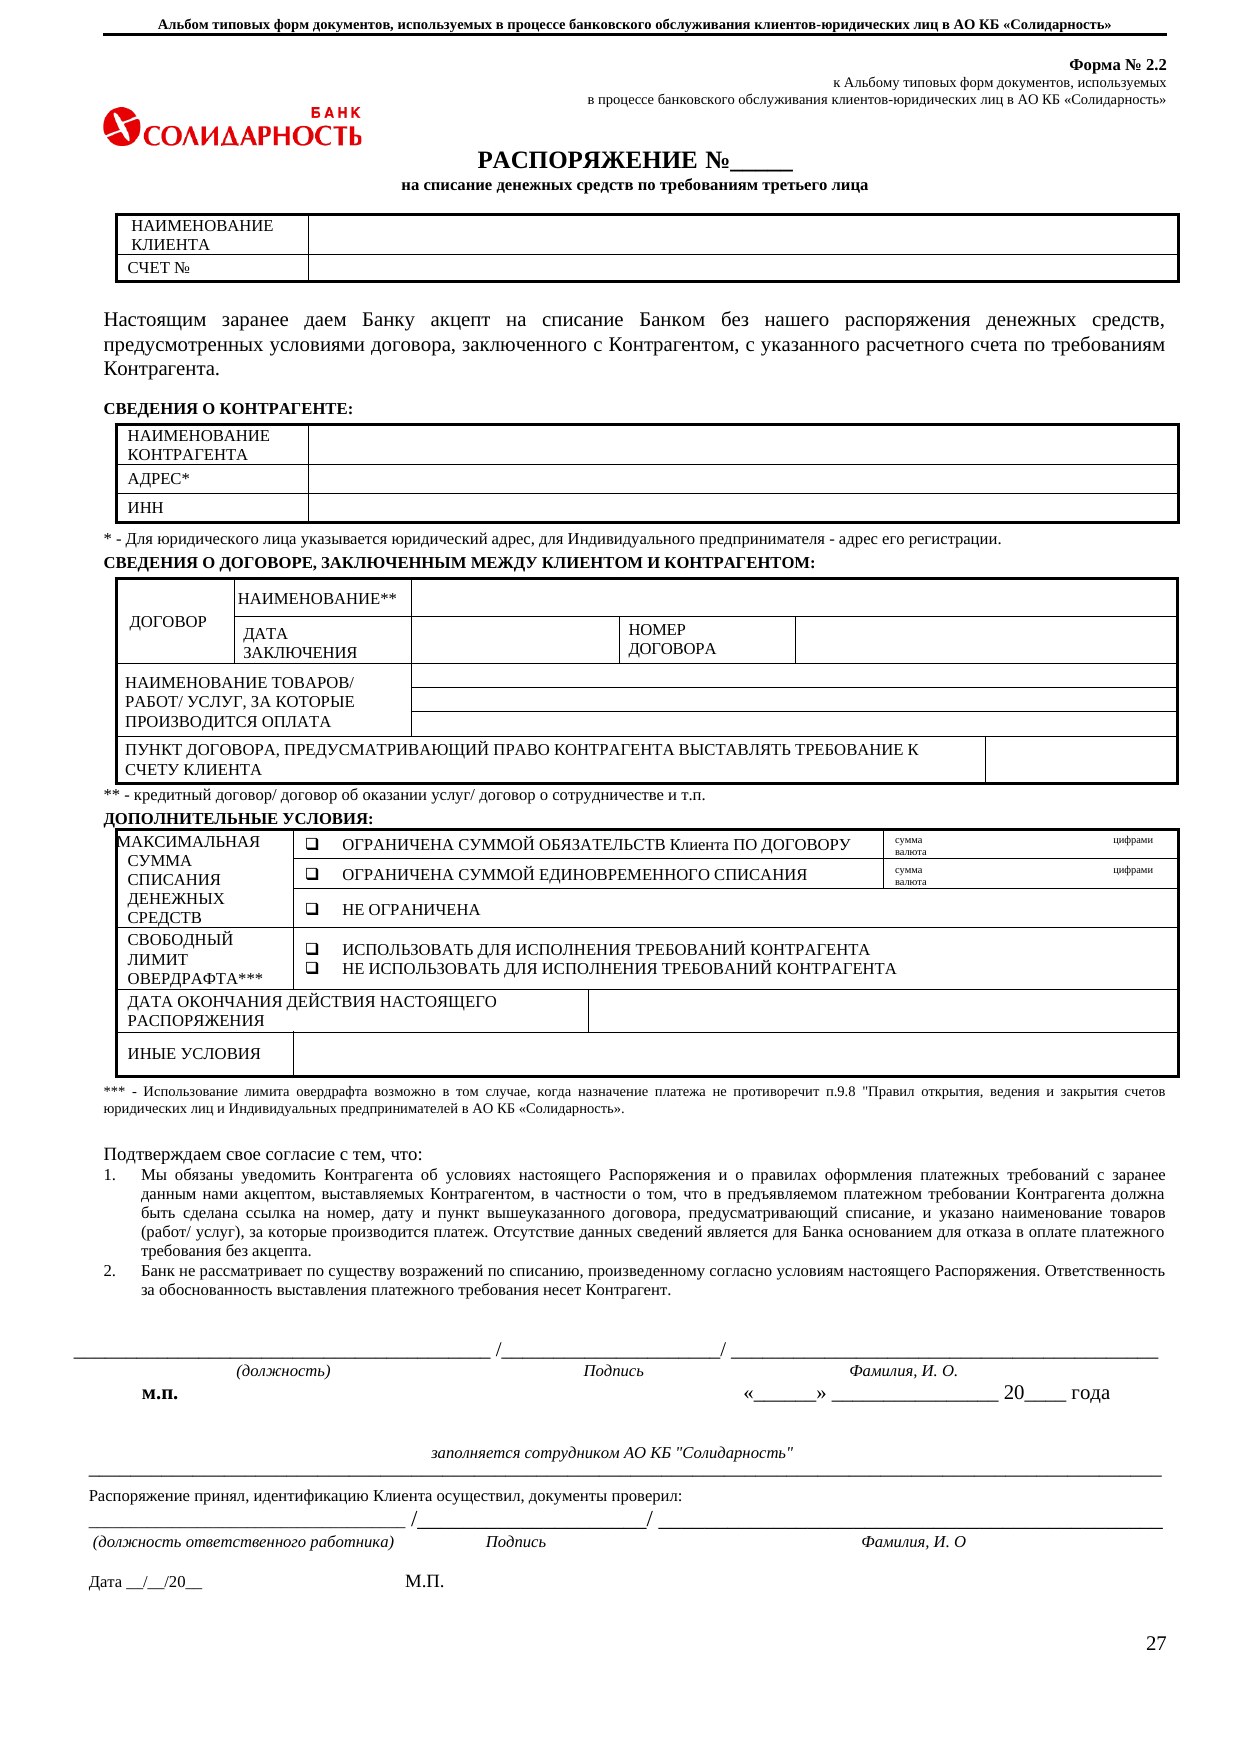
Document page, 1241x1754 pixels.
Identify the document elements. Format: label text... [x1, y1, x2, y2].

table_cell СЧЕТ № [118, 255, 308, 280]
subtitle РАСПОРЯЖЕНИЕ №_____ на списание денежных средств по требованиям третьего лица [103, 146, 1167, 193]
table_header ДОГОВОР [118, 580, 234, 662]
list Мы обязаны уведомить Контрагента об условиях настоящего Распоряжения и о правилах оформления платежных требований с заранее данным нами акцептом, выставляемых Контрагентом, в частности о том, что в предъявляемом платежном требовании Контрагента должна быть сделана ссылка на номер, дату и пункт вышеуказанного договора, предусматривающий списание, и указано наименование товаров (работ/ услуг), за которые производится платеж. Отсутствие данных сведений является для Банка основанием для отказа в оплате платежного требования без акцепта. [103, 1164, 1167, 1260]
table_cell [412, 688, 1176, 711]
text в процессе банковского обслуживания клиентов-юридических лиц в АО КБ «Солидарность» [103, 91, 1166, 108]
text Дата __/__/20__ М.П. [88, 1570, 1167, 1591]
table_cell сумма цифрами валюта [884, 859, 1177, 888]
table_cell НАИМЕНОВАНИЕ ТОВАРОВ/ РАБОТ/ УСЛУГ, ЗА КОТОРЫЕ ПРОИЗВОДИТСЯ ОПЛАТА [118, 664, 411, 736]
table_cell [796, 617, 1176, 662]
table_cell ПУНКТ ДОГОВОРА, ПРЕДУСМАТРИВАЮЩИЙ ПРАВО КОНТРАГЕНТА ВЫСТАВЛЯТЬ ТРЕБОВАНИЕ К СЧЕТУ КЛИЕНТА [118, 737, 985, 782]
table_cell ДАТА ЗАКЛЮЧЕНИЯ [235, 617, 411, 662]
table_cell ИСПОЛЬЗОВАТЬ ДЛЯ ИСПОЛНЕНИЯ ТРЕБОВАНИЙ КОНТРАГЕНТА НЕ ИСПОЛЬЗОВАТЬ ДЛЯ ИСПОЛНЕНИЯ ТРЕБОВАНИЙ КОНТРАГЕНТА [294, 928, 1177, 989]
table_header НАИМЕНОВАНИЕ** [235, 580, 411, 616]
text *** - Использование лимита овердрафта возможно в том случае, когда назначение платежа не противоречит п.9.8 "Правил открытия, ведения и закрытия счетов юридических лиц и Индивидуальных предпринимателей в АО КБ «Солидарность». [103, 1083, 1167, 1117]
table_cell [412, 712, 1176, 736]
table_cell [309, 494, 1177, 521]
table_header МАКСИМАЛЬНАЯ СУММА СПИСАНИЯ ДЕНЕЖНЫХ СРЕДСТВ [118, 831, 293, 927]
table_cell [986, 737, 1176, 782]
text * - Для юридического лица указывается юридический адрес, для Индивидуального предпринимателя - адрес его регистрации. [103, 529, 1167, 548]
table_cell ДАТА ОКОНЧАНИЯ ДЕЙСТВИЯ НАСТОЯЩЕГО РАСПОРЯЖЕНИЯ [118, 990, 588, 1031]
table_header НАИМЕНОВАНИЕ КОНТРАГЕНТА [118, 426, 308, 464]
text ––––––––––––––––––––––––––––––––––––––––––––––––––––––––––––––––––––––––––––––––––––––––––––––––––––––– [88, 1462, 1167, 1486]
table_header сумма цифрами валюта [884, 831, 1177, 858]
table_cell [412, 664, 1176, 687]
subtitle Форма № 2.2 [74, 55, 1166, 74]
table_header ОГРАНИЧЕНА СУММОЙ ОБЯЗАТЕЛЬСТВ Клиента ПО ДОГОВОРУ [294, 831, 883, 858]
table_cell НЕ ОГРАНИЧЕНА [294, 889, 1177, 927]
table_cell ИНН [118, 494, 308, 521]
text ______________________________________ /____________________/ ____________________________________________ [88, 1505, 1167, 1531]
list Банк не рассматривает по существу возражений по списанию, произведенному согласно условиям настоящего Распоряжения. Ответственность за обоснованность выставления платежного требования несет Контрагент. [103, 1260, 1167, 1299]
table_cell СВОБОДНЫЙ ЛИМИТ ОВЕРДРАФТА*** [118, 928, 293, 989]
text Подтверждаем свое согласие с тем, что: [103, 1143, 1167, 1164]
text Настоящим заранее даем Банку акцепт на списание Банком без нашего распоряжения денежных средств, предусмотренных условиями договора, заключенного с Контрагентом, с указанного расчетного счета по требованиям Контрагента. [103, 307, 1167, 379]
picture [103, 107, 362, 146]
table_cell АДРЕС* [118, 465, 308, 492]
text СВЕДЕНИЯ О ДОГОВОРЕ, ЗАКЛЮЧЕННЫМ МЕЖДУ КЛИЕНТОМ И КОНТРАГЕНТОМ: [103, 553, 1152, 572]
text заполняется сотрудником АО КБ "Солидарность" [59, 1443, 1167, 1462]
table_header [309, 426, 1177, 464]
text (должность) Подпись Фамилия, И. О. [74, 1361, 1167, 1380]
table_header НАИМЕНОВАНИЕ КЛИЕНТА [118, 216, 308, 254]
table_cell [309, 465, 1177, 492]
text ** - кредитный договор/ договор об оказании услуг/ договор о сотрудничестве и т.п. [103, 785, 1152, 804]
table_cell [589, 990, 1177, 1031]
text ДОПОЛНИТЕЛЬНЫЕ УСЛОВИЯ: [103, 809, 1152, 828]
table_header [309, 216, 1177, 254]
text Распоряжение принял, идентификацию Клиента осуществил, документы проверил: [88, 1486, 1167, 1505]
table_cell НОМЕР ДОГОВОРА [620, 617, 795, 662]
table_header [412, 580, 1176, 616]
text м.п. «______» ________________ 20____ года [59, 1380, 1167, 1404]
text ________________________________________ /_____________________/ _________________________________________ [74, 1337, 1167, 1361]
table_cell [412, 617, 619, 662]
table_cell ИНЫЕ УСЛОВИЯ [118, 1033, 293, 1075]
subtitle к Альбому типовых форм документов, используемых [74, 74, 1166, 91]
table_cell [309, 255, 1177, 280]
table_cell ОГРАНИЧЕНА СУММОЙ ЕДИНОВРЕМЕННОГО СПИСАНИЯ [294, 859, 883, 888]
table_cell [294, 1033, 1177, 1075]
text СВЕДЕНИЯ О КОНТРАГЕНТЕ: [103, 399, 1152, 418]
text (должность ответственного работника) Подпись Фамилия, И. О [88, 1531, 1167, 1551]
